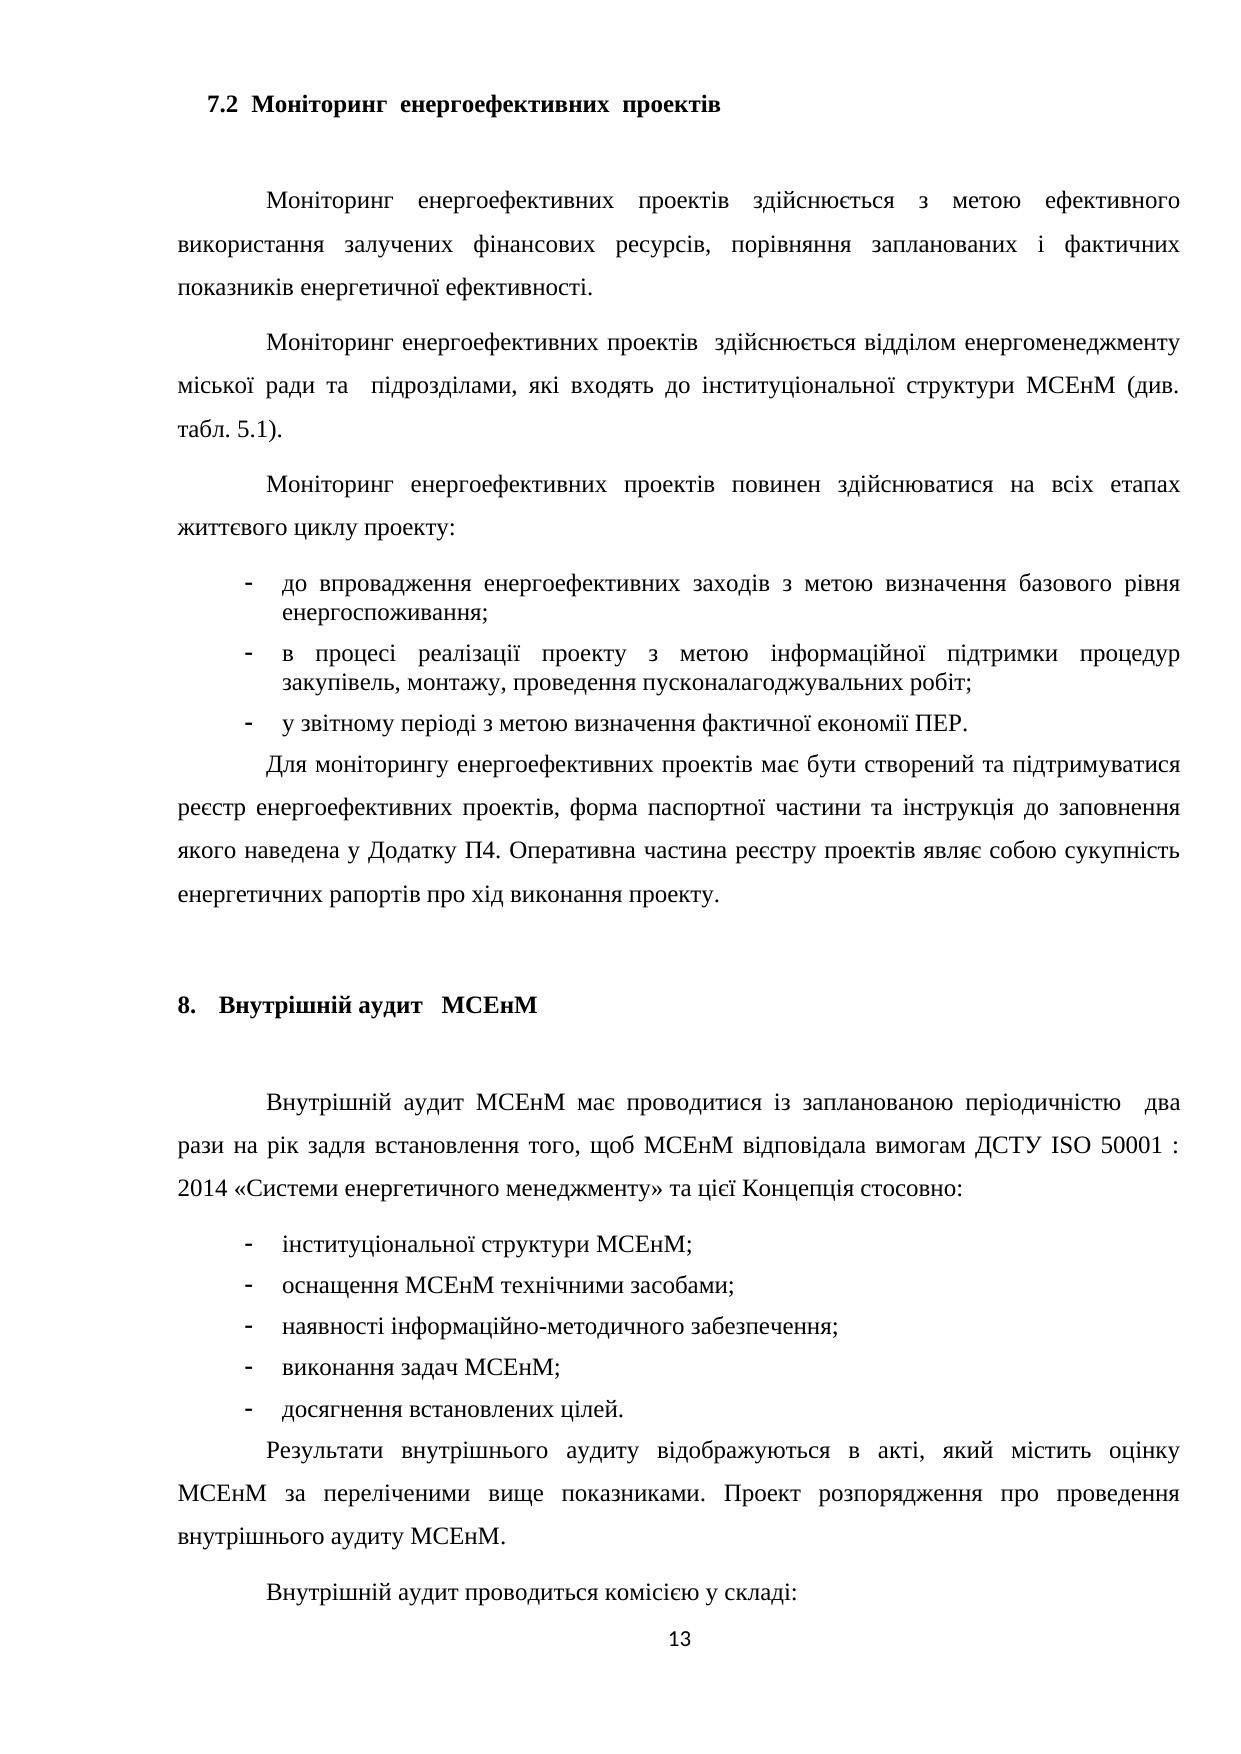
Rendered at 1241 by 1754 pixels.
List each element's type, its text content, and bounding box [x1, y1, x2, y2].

list оснащення МСЕнМ технічними засобами; [244, 1270, 1181, 1299]
list інституціональної структури МСЕнМ; [244, 1229, 1181, 1257]
text Моніторинг енергоефективних проектів здійснюється відділом енергоменеджменту міської ради та підрозділами, які входять до інституціональної структури МСЕнМ (див. табл. 5.1). [177, 327, 1181, 442]
text Внутрішній аудит МСЕнМ має проводитися із запланованою періодичністю два рази на рік задля встановлення того, щоб МСЕнМ відповідала вимогам ДСТУ ISO 50001 : 2014 «Системи енергетичного менеджменту» та цієї Концепція стосовно: [177, 1087, 1181, 1202]
list в процесі реалізації проекту з метою інформаційної підтримки процедур закупівель, монтажу, проведення пусконалагоджувальних робіт; [244, 638, 1181, 696]
list Внутрішній аудит МСЕнМ [177, 990, 1181, 1019]
list виконання задач МСЕнМ; [244, 1352, 1181, 1381]
list наявності інформаційно-методичного забезпечення; [244, 1311, 1181, 1340]
text Внутрішній аудит проводиться комісією у складі: [177, 1577, 1181, 1606]
list досягнення встановлених цілей. [244, 1394, 1181, 1422]
list до впровадження енергоефективних заходів з метою визначення базового рівня енергоспоживання; [244, 568, 1181, 626]
text Моніторинг енергоефективних проектів повинен здійснюватися на всіх етапах життєвого циклу проекту: [177, 469, 1181, 541]
text Результати внутрішнього аудиту відображуються в акті, який містить оцінку МСЕнМ за переліченими вище показниками. Проект розпорядження про проведення внутрішнього аудиту МСЕнМ. [177, 1435, 1181, 1550]
list у звітному періоді з метою визначення фактичної економії ПЕР. [244, 708, 1181, 737]
text Моніторинг енергоефективних проектів здійснюється з метою ефективного використання залучених фінансових ресурсів, порівняння запланованих і фактичних показників енергетичної ефективності. [177, 186, 1181, 301]
text Для моніторингу енергоефективних проектів має бути створений та підтримуватися реєстр енергоефективних проектів, форма паспортної частини та інструкція до заповнення якого наведена у Додатку П4. Оперативна частина реєстру проектів являє собою сукупність енергетичних рапортів про хід виконання проекту. [177, 749, 1181, 907]
list Моніторинг енергоефективних проектів [207, 89, 1181, 117]
